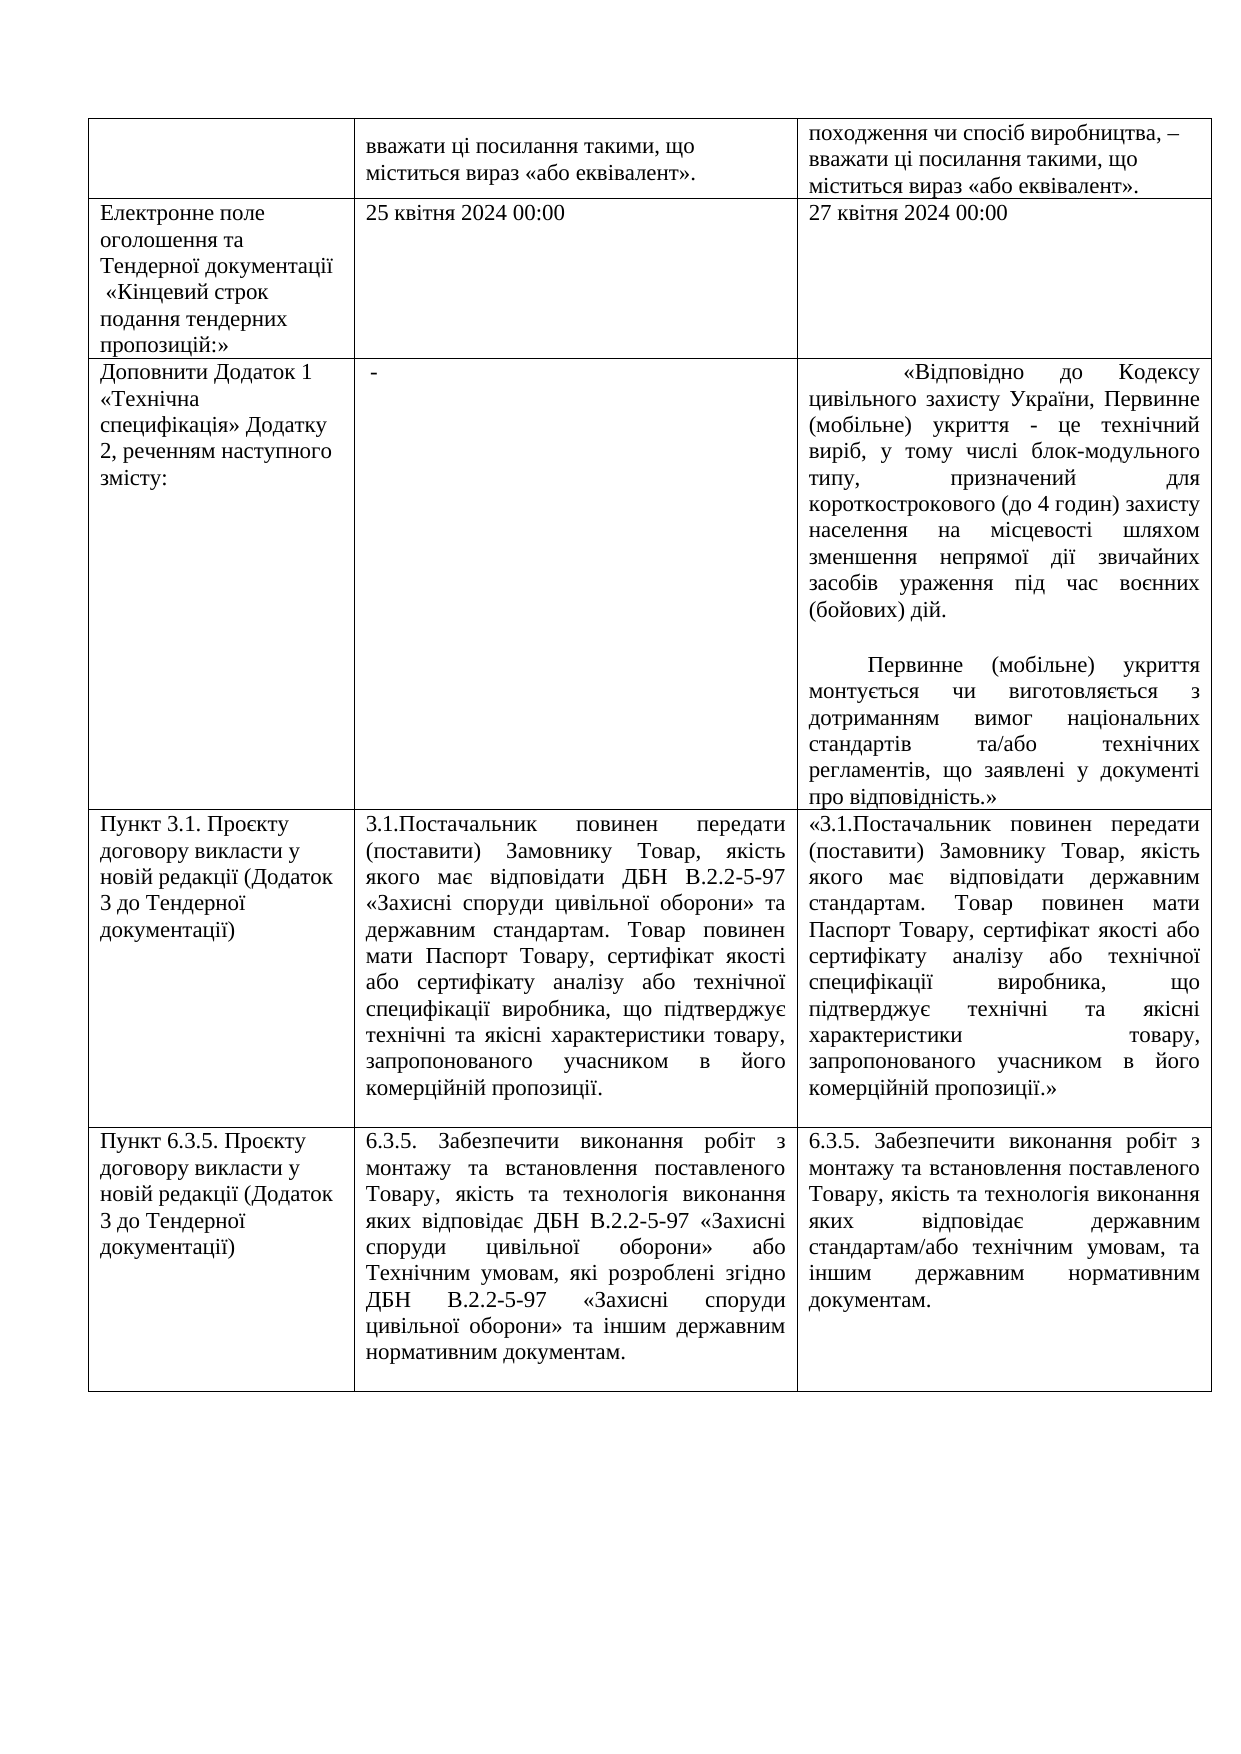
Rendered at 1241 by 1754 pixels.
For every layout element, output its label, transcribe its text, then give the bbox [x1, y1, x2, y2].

table_cell Доповнити Додаток 1 «Технічна специфікація» Додатку 2, реченням наступного змісту: [89, 359, 354, 809]
table_cell 27 квітня 2024 00:00 [798, 199, 1211, 357]
table_cell - [355, 359, 797, 809]
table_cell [355, 119, 797, 198]
table_cell 3.1.Постачальник повинен передати (поставити) Замовнику Товар, якість якого має відповідати ДБН В.2.2-5-97 «Захисні споруди цивільної оборони» та державним стандартам. Товар повинен мати Паспорт Товару, сертифікат якості або сертифікату аналізу або технічної специфікації виробника, що підтверджує технічні та якісні характеристики товару, запропонованого учасником в його комерційній пропозиції. [355, 810, 797, 1127]
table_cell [798, 119, 1211, 198]
table_cell «3.1.Постачальник повинен передати (поставити) Замовнику Товар, якість якого має відповідати державним стандартам. Товар повинен мати Паспорт Товару, сертифікат якості або сертифікату аналізу або технічної специфікації виробника, що підтверджує технічні та якісні характеристики товару, запропонованого учасником в його комерційній пропозиції.» [798, 810, 1211, 1127]
table_cell 6.3.5. Забезпечити виконання робіт з монтажу та встановлення поставленого Товару, якість та технологія виконання яких відповідає ДБН В.2.2-5-97 «Захисні споруди цивільної оборони» або Технічним умовам, які розроблені згідно ДБН В.2.2-5-97 «Захисні споруди цивільної оборони» та іншим державним нормативним документам. [355, 1128, 797, 1391]
table_cell Електронне поле оголошення та Тендерної документації «Кінцевий строк подання тендерних пропозицій:» [89, 199, 354, 357]
table_cell Пункт 6.3.5. Проєкту договору викласти у новій редакції (Додаток 3 до Тендерної документації) [89, 1128, 354, 1391]
table_cell 6.3.5. Забезпечити виконання робіт з монтажу та встановлення поставленого Товару, якість та технологія виконання яких відповідає державним стандартам/або технічним умовам, та іншим державним нормативним документам. [798, 1128, 1211, 1391]
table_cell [89, 119, 354, 198]
table_cell «Відповідно до Кодексу цивільного захисту України, Первинне (мобільне) укриття - це технічний виріб, у тому числі блок-модульного типу, призначений для короткострокового (до 4 годин) захисту населення на місцевості шляхом зменшення непрямої дії звичайних засобів ураження під час воєнних (бойових) дій. Первинне (мобільне) укриття монтується чи виготовляється з дотриманням вимог національних стандартів та/або технічних регламентів, що заявлені у документі про відповідність.» [798, 359, 1211, 809]
table_cell Пункт 3.1. Проєкту договору викласти у новій редакції (Додаток 3 до Тендерної документації) [89, 810, 354, 1127]
table_cell 25 квітня 2024 00:00 [355, 199, 797, 357]
